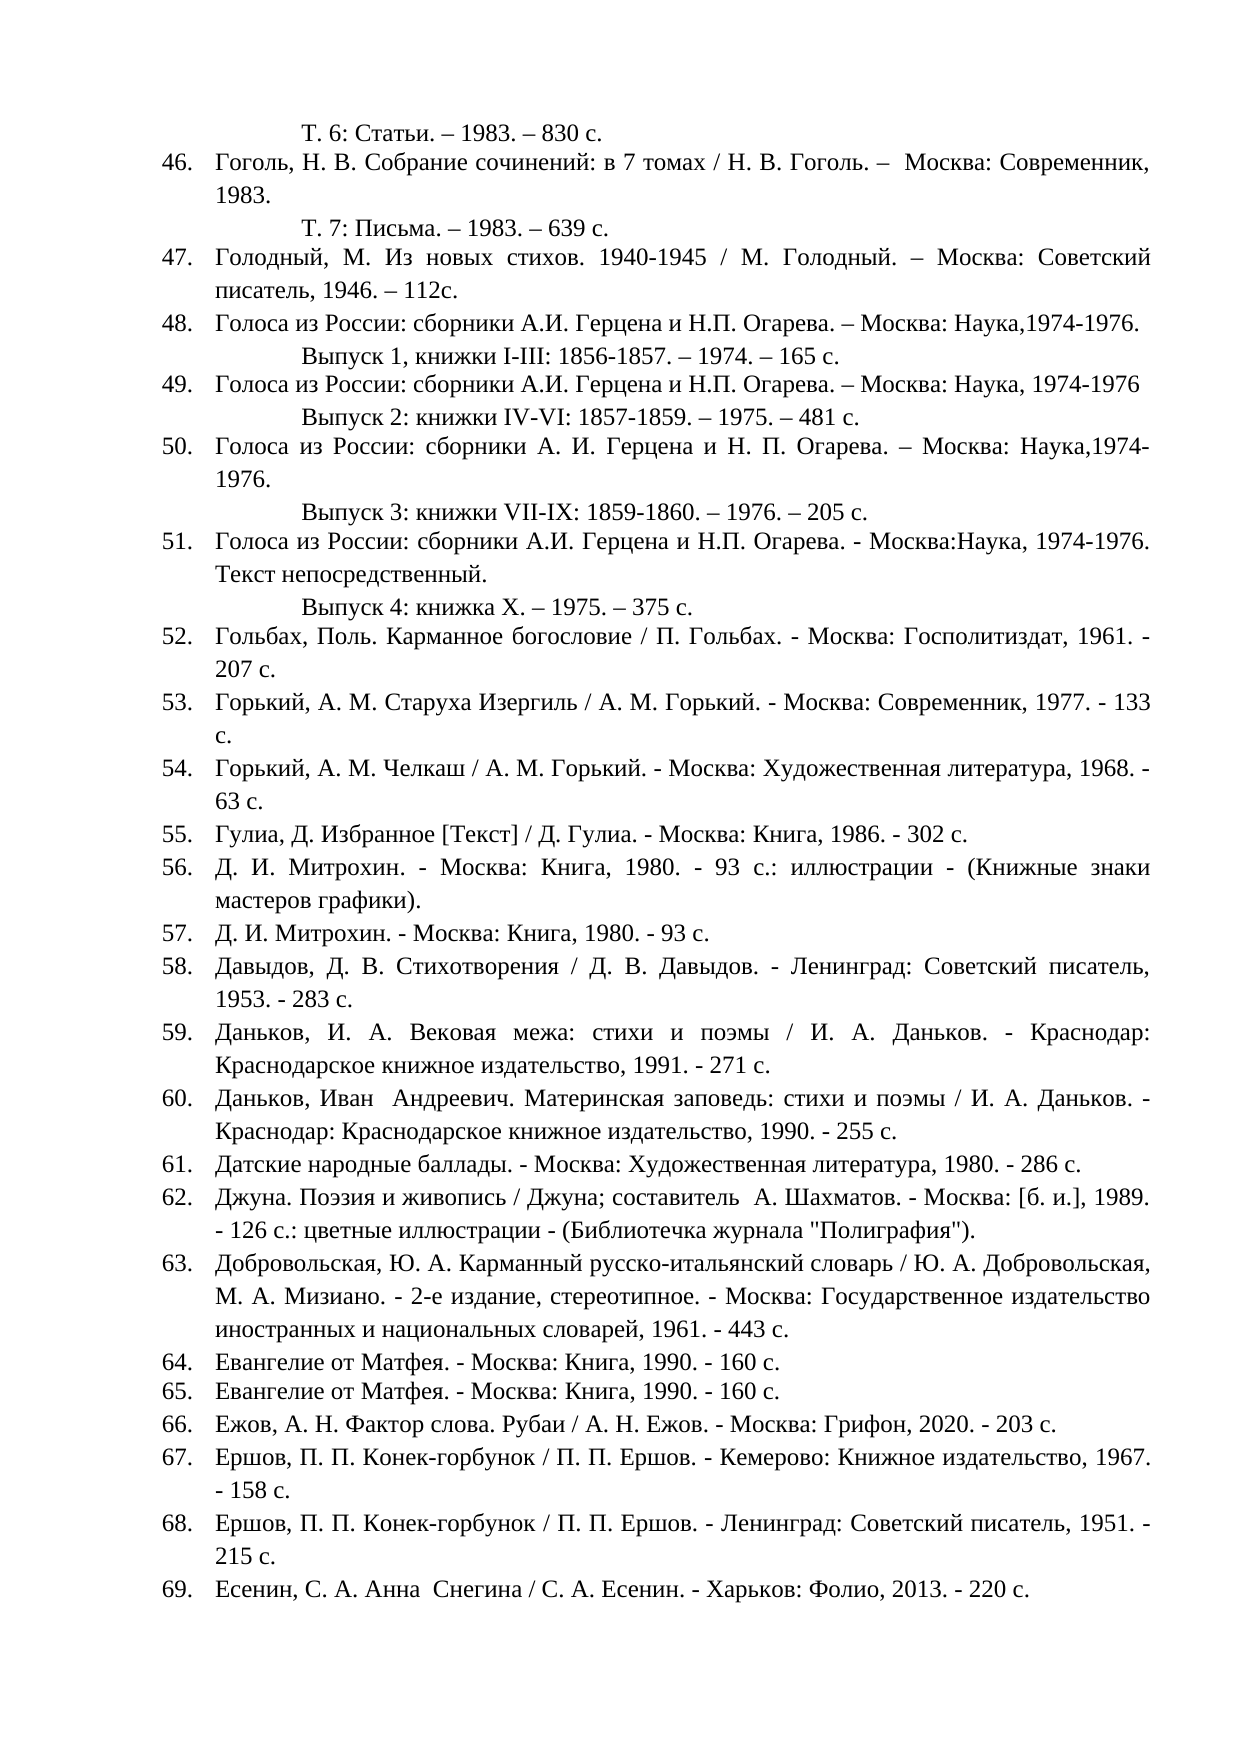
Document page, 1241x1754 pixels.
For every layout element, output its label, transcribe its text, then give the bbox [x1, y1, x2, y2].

list Ершов, П. П. Конек-горбунок / П. П. Ершов. - Кемерово: Книжное издательство, 1967. - 158 с. [177, 1442, 1152, 1504]
list Голоса из России: сборники А.И. Герцена и Н.П. Огарева. - Москва:Наука, 1974-1976. Текст непосредственный. [177, 526, 1152, 588]
text Выпуск 1, книжки I-III: 1856-1857. – 1974. – 165 с. [177, 341, 1152, 369]
list Ежов, А. Н. Фактор слова. Рубаи / А. Н. Ежов. - Москва: Грифон, 2020. - 203 с. [177, 1409, 1152, 1438]
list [177, 147, 1152, 209]
list Датские народные баллады. - Москва: Художественная литература, 1980. - 286 с. [177, 1149, 1152, 1178]
list Горький, А. М. Челкаш / А. М. Горький. - Москва: Художественная литература, 1968. - 63 с. [177, 753, 1152, 815]
text Т. 7: Письма. – 1983. – 639 с. [177, 213, 1152, 242]
list Давыдов, Д. В. Стихотворения / Д. В. Давыдов. - Ленинград: Советский писатель, 1953. - 283 с. [177, 951, 1152, 1013]
text Выпуск 3: книжки VII-IX: 1859-1860. – 1976. – 205 с. [177, 497, 1152, 526]
list Голоса из России: сборники А.И. Герцена и Н.П. Огарева. – Москва: Наука, 1974-1976 [177, 369, 1152, 398]
list Ершов, П. П. Конек-горбунок / П. П. Ершов. - Ленинград: Советский писатель, 1951. - 215 с. [177, 1508, 1152, 1570]
list Евангелие от Матфея. - Москва: Книга, 1990. - 160 с. [177, 1347, 1152, 1376]
list Даньков, И. А. Вековая межа: стихи и поэмы / И. А. Даньков. - Краснодар: Краснодарское книжное издательство, 1991. - 271 с. [177, 1017, 1152, 1079]
list Добровольская, Ю. А. Карманный русско-итальянский словарь / Ю. А. Добровольская, М. А. Мизиано. - 2-е издание, стереотипное. - Москва: Государственное издательство иностранных и национальных словарей, 1961. - 443 с. [177, 1248, 1152, 1343]
list Д. И. Митрохин. - Москва: Книга, 1980. - 93 с. [177, 918, 1152, 947]
text Выпуск 2: книжки IV-VI: 1857-1859. – 1975. – 481 с. [177, 402, 1152, 431]
text Т. 6: Статьи. – 1983. – 830 с. [177, 118, 1152, 147]
list Джуна. Поэзия и живопись / Джуна; составитель А. Шахматов. - Москва: [б. и.], 1989. - 126 с.: цветные иллюстрации - (Библиотечка журнала "Полиграфия"). [177, 1182, 1152, 1244]
list Гольбах, Поль. Карманное богословие / П. Гольбах. - Москва: Госполитиздат, 1961. - 207 с. [177, 621, 1152, 683]
list Даньков, Иван Андреевич. Материнская заповедь: стихи и поэмы / И. А. Даньков. - Краснодар: Краснодарское книжное издательство, 1990. - 255 с. [177, 1083, 1152, 1145]
list Голоса из России: сборники А. И. Герцена и Н. П. Огарева. – Москва: Наука,1974-1976. [177, 431, 1152, 493]
list Евангелие от Матфея. - Москва: Книга, 1990. - 160 с. [177, 1376, 1152, 1405]
list Гулиа, Д. Избранное [Текст] / Д. Гулиа. - Москва: Книга, 1986. - 302 с. [177, 819, 1152, 848]
list Д. И. Митрохин. - Москва: Книга, 1980. - 93 с.: иллюстрации - (Книжные знаки мастеров графики). [177, 852, 1152, 914]
list Голодный, М. Из новых стихов. 1940-1945 / М. Голодный. – Москва: Советский писатель, 1946. – 112с. [177, 242, 1152, 303]
list Есенин, С. А. Анна Снегина / С. А. Есенин. - Харьков: Фолио, 2013. - 220 с. [177, 1574, 1152, 1603]
text Выпуск 4: книжка Х. – 1975. – 375 с. [177, 592, 1152, 621]
list Горький, А. М. Старуха Изергиль / А. М. Горький. - Москва: Современник, 1977. - 133 с. [177, 687, 1152, 749]
list Голоса из России: сборники А.И. Герцена и Н.П. Огарева. – Москва: Наука,1974-1976. [177, 308, 1152, 336]
